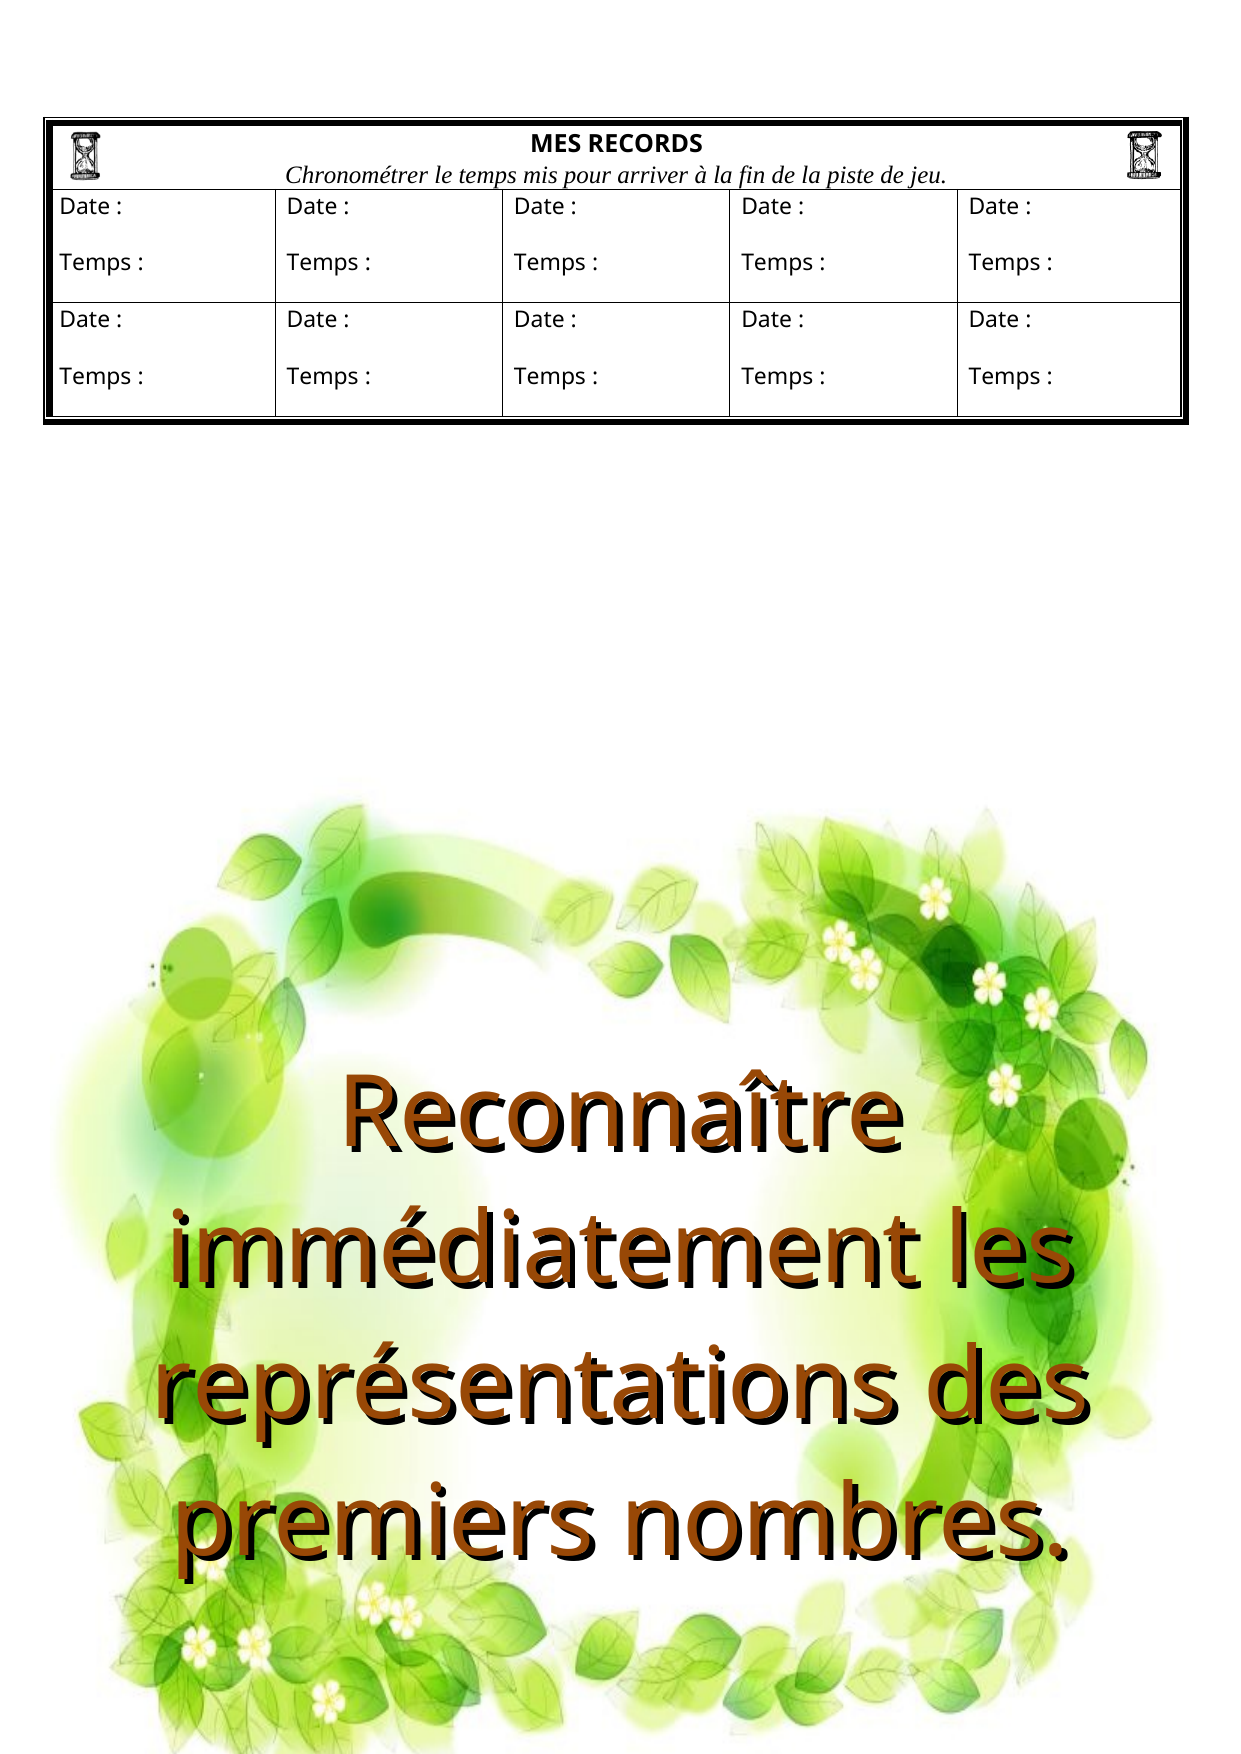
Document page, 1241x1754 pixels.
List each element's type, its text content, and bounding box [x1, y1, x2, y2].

table_cell Date : Temps : [730, 190, 957, 302]
table_cell Date : Temps : [276, 303, 502, 416]
table_cell Date : Temps : [503, 303, 729, 416]
table_cell Date : Temps : [730, 303, 957, 416]
table_cell Date : Temps : [503, 190, 729, 302]
table_cell Date : Temps : [958, 190, 1180, 302]
table_cell Date : Temps : [958, 303, 1180, 416]
table_cell Date : Temps : [53, 303, 275, 416]
subtitle Reconnaître immédiatement les représentations des premiers nombres. [59, 1039, 1181, 1584]
table_cell Date : Temps : [276, 190, 502, 302]
table_header MES RECORDS Chronométrer le temps mis pour arriver à la fin de la piste de jeu. [53, 126, 1180, 189]
picture [1123, 129, 1165, 182]
picture [67, 130, 103, 183]
picture [49, 748, 1185, 1754]
table_cell Date : Temps : [53, 190, 275, 302]
